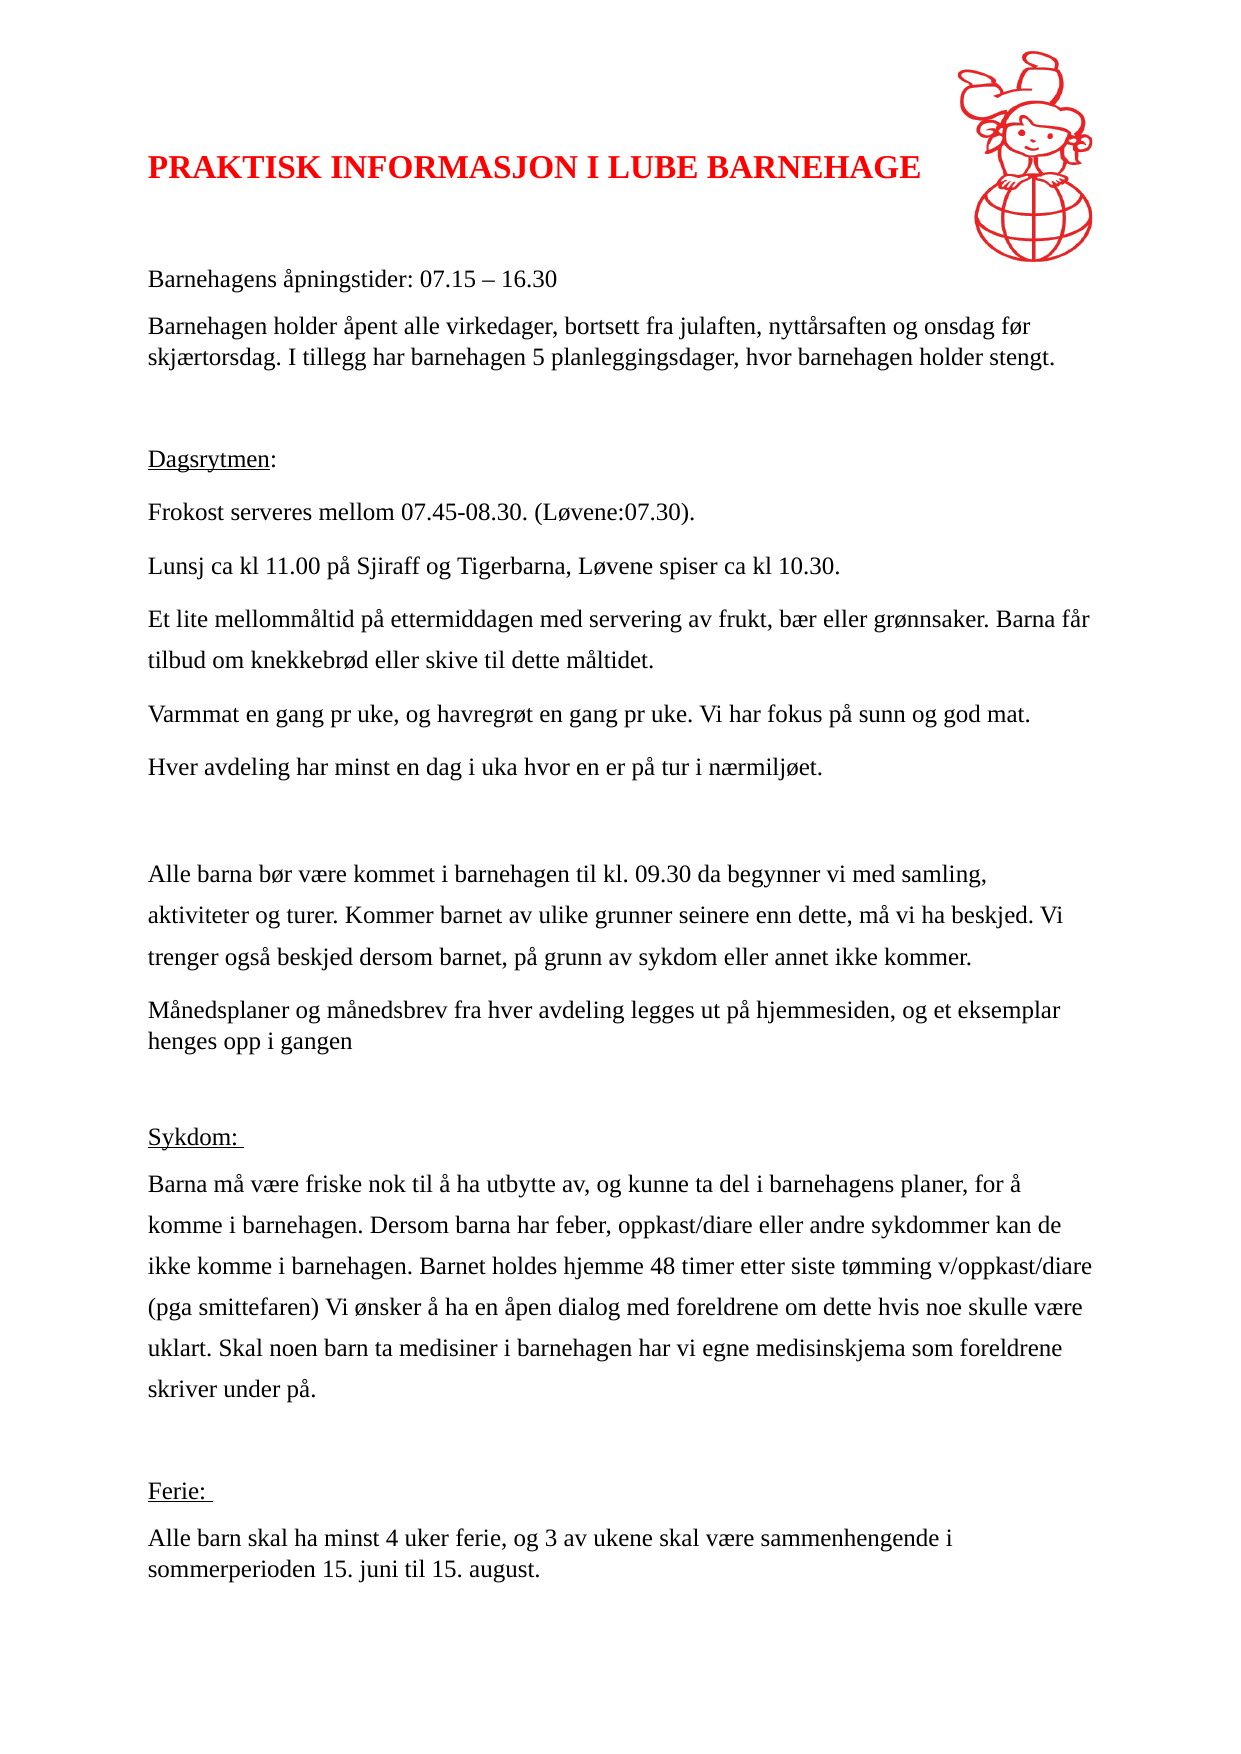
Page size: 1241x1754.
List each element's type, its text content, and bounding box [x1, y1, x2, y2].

text Barnehagens åpningstider: 07.15 – 16.30 [148, 264, 1093, 292]
text Ferie: [148, 1476, 1093, 1504]
text Lunsj ca kl 11.00 på Sjiraff og Tigerbarna, Løvene spiser ca kl 10.30. [148, 551, 1093, 579]
text Barnehagen holder åpent alle virkedager, bortsett fra julaften, nyttårsaften og onsdag før skjærtorsdag. I tillegg har barnehagen 5 planleggingsdager, hvor barnehagen holder stengt. [148, 311, 1093, 371]
text Sykdom: [148, 1122, 1093, 1150]
text Alle barn skal ha minst 4 uker ferie, og 3 av ukene skal være sammenhengende i sommerperioden 15. juni til 15. august. [148, 1523, 1093, 1583]
text Frokost serveres mellom 07.45-08.30. (Løvene:07.30). [148, 497, 1093, 526]
text PRAKTISK INFORMASJON I LUBE BARNEHAGE [148, 148, 957, 186]
text Barna må være friske nok til å ha utbytte av, og kunne ta del i barnehagens planer, for å komme i barnehagen. Dersom barna har feber, oppkast/diare eller andre sykdommer kan de ikke komme i barnehagen. Barnet holdes hjemme 48 timer etter siste tømming v/oppkast/diare (pga smittefaren) Vi ønsker å ha en åpen dialog med foreldrene om dette hvis noe skulle være uklart. Skal noen barn ta medisiner i barnehagen har vi egne medisinskjema som foreldrene skriver under på. [148, 1169, 1093, 1403]
text Et lite mellommåltid på ettermiddagen med servering av frukt, bær eller grønnsaker. Barna får tilbud om knekkebrød eller skive til dette måltidet. [148, 604, 1093, 674]
text Dagsrytmen: [148, 444, 1093, 472]
text Alle barna bør være kommet i barnehagen til kl. 09.30 da begynner vi med samling, aktiviteter og turer. Kommer barnet av ulike grunner seinere enn dette, må vi ha beskjed. Vi trenger også beskjed dersom barnet, på grunn av sykdom eller annet ikke kommer. [148, 859, 1093, 970]
text Hver avdeling har minst en dag i uka hvor en er på tur i nærmiljøet. [148, 752, 1093, 781]
picture [957, 51, 1093, 262]
text Varmmat en gang pr uke, og havregrøt en gang pr uke. Vi har fokus på sunn og god mat. [148, 699, 1093, 728]
text Månedsplaner og månedsbrev fra hver avdeling legges ut på hjemmesiden, og et eksemplar henges opp i gangen [148, 995, 1093, 1055]
